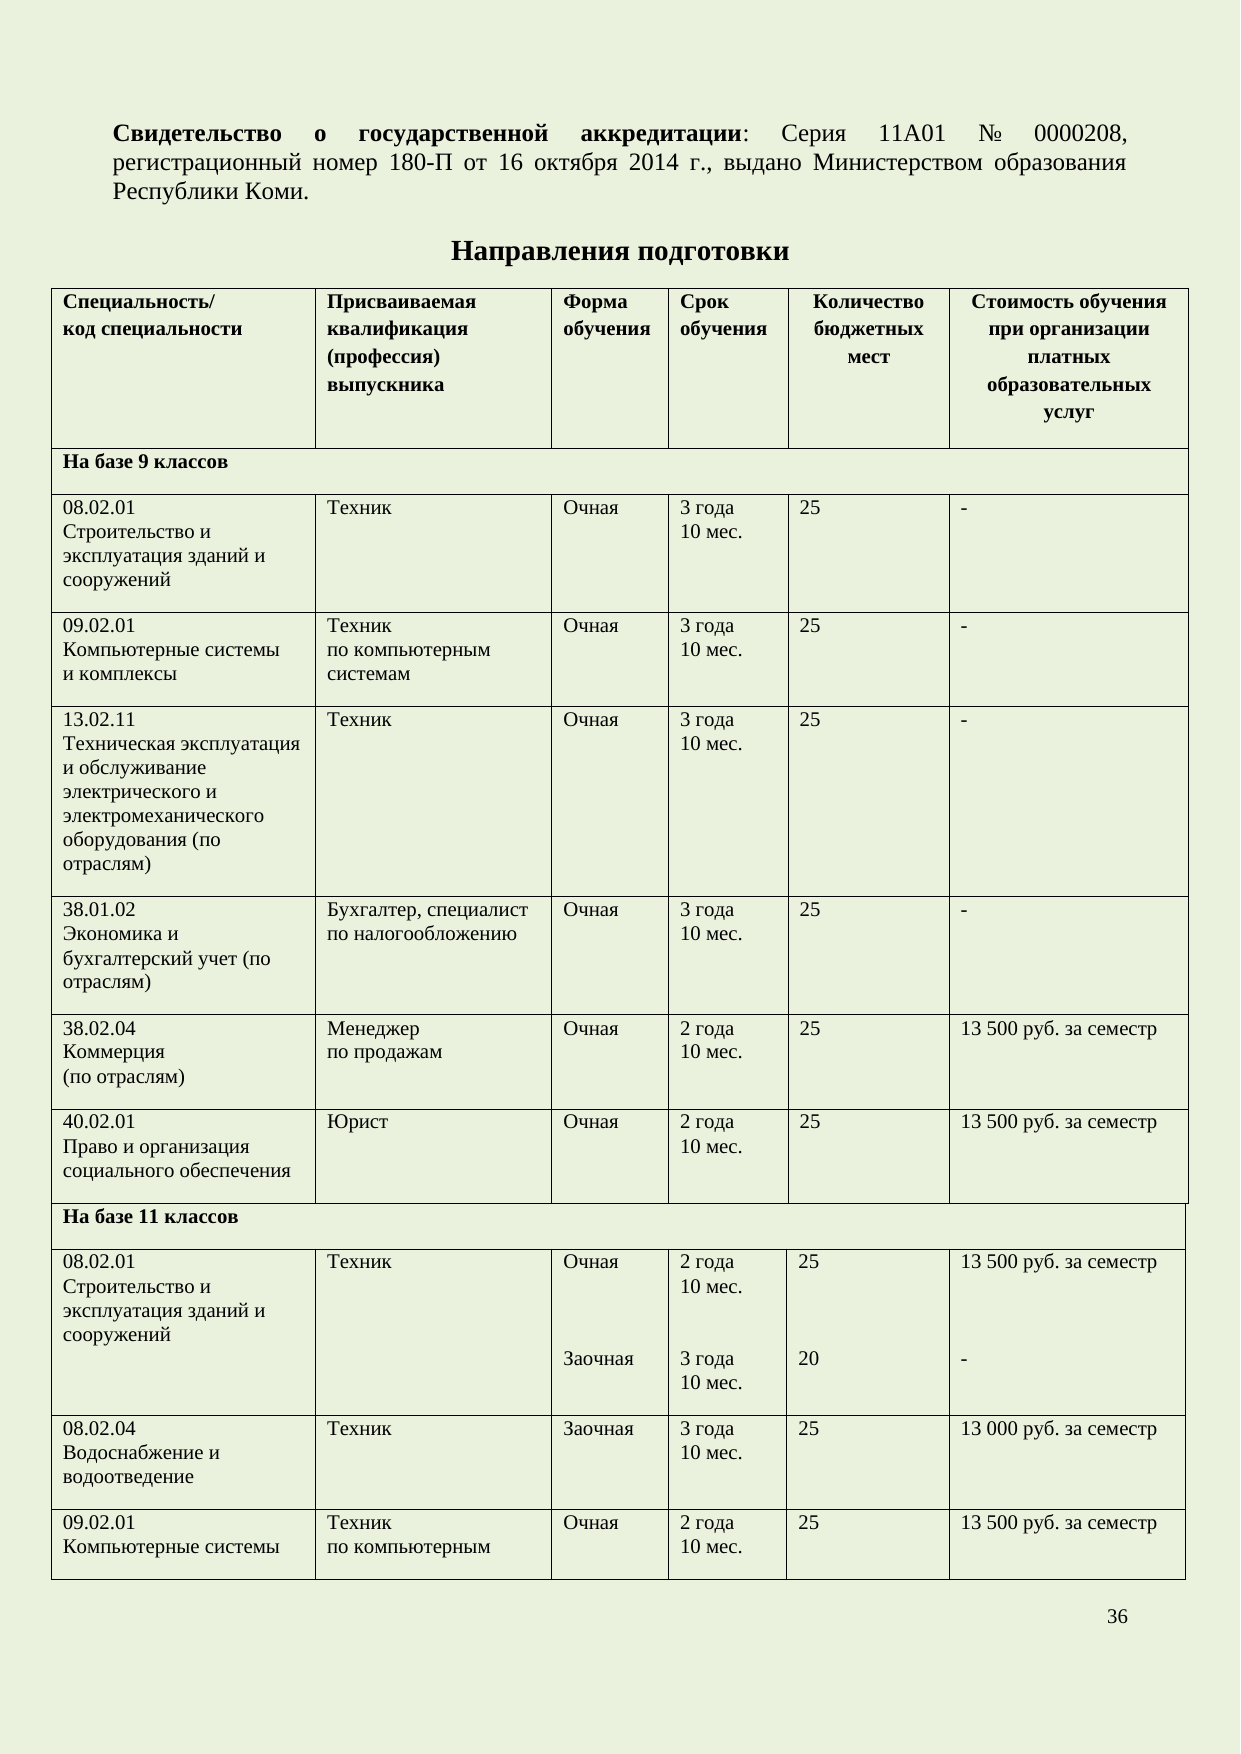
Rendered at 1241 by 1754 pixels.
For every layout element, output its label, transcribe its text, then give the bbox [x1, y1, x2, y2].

table_cell Техник по компьютерным системам [316, 613, 551, 706]
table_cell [316, 1510, 551, 1579]
table_cell На базе 11 классов [52, 1204, 1185, 1248]
table_cell Техник [316, 707, 551, 896]
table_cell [950, 1510, 1185, 1579]
table_cell 40.02.01 Право и организация социального обеспечения [52, 1110, 315, 1202]
text Направления подготовки [112, 233, 1128, 267]
table_cell - [950, 897, 1188, 1014]
table_cell 25 [789, 1110, 949, 1202]
table_cell 3 года 10 мес. [669, 495, 788, 612]
table_cell Очная Заочная [552, 1510, 668, 1579]
table_cell Бухгалтер, специалист по налогообложению [316, 897, 551, 1014]
table_cell 08.02.04 Водоснабжение и водоотведение [52, 1416, 315, 1509]
table_cell 08.02.01 Строительство и эксплуатация зданий и сооружений [52, 495, 315, 612]
table_cell Очная [552, 707, 668, 896]
table_cell 25 [789, 1015, 949, 1108]
table_cell 3 года 10 мес. [669, 1416, 786, 1509]
table_cell Техник [316, 1416, 551, 1509]
table_cell 2 года 10 мес. [669, 1110, 788, 1202]
table_header Количество бюджетных мест [789, 289, 949, 448]
table_cell - [950, 495, 1188, 612]
table_cell 13 500 руб. за семестр - [950, 1250, 1185, 1415]
table_cell 38.01.02 Экономика и бухгалтерский учет (по отраслям) [52, 897, 315, 1014]
table_cell 25 [789, 495, 949, 612]
table_cell Заочная [552, 1416, 668, 1509]
table_cell 13 000 руб. за семестр [950, 1416, 1185, 1509]
table_cell 09.02.01 Компьютерные системы и комплексы [52, 613, 315, 706]
table_cell 25 25 [787, 1510, 949, 1579]
table_cell 3 года 10 мес. [669, 707, 788, 896]
table_cell На базе 9 классов [52, 449, 1188, 494]
table_cell 13 500 руб. за семестр [950, 1015, 1188, 1108]
table_cell Очная [552, 1110, 668, 1202]
table_cell Техник [316, 1250, 551, 1415]
table_cell 25 [787, 1416, 949, 1509]
table_cell 13 500 руб. за семестр [950, 1110, 1188, 1202]
table_cell Очная [552, 897, 668, 1014]
table_cell Очная [552, 1015, 668, 1108]
table_cell Очная Заочная [552, 1250, 668, 1415]
table_header Срок обучения [669, 289, 788, 448]
table_cell 38.02.04 Коммерция (по отраслям) [52, 1015, 315, 1108]
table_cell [52, 1510, 315, 1579]
table_cell 25 [789, 613, 949, 706]
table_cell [669, 1510, 786, 1579]
table_cell - [950, 707, 1188, 896]
table_header Стоимость обучения при организации платных образовательных услуг [950, 289, 1188, 448]
table_cell 08.02.01 Строительство и эксплуатация зданий и сооружений [52, 1250, 315, 1415]
table_cell 25 [789, 897, 949, 1014]
table_cell Техник [316, 495, 551, 612]
table_cell Юрист [316, 1110, 551, 1202]
table_cell Очная [552, 495, 668, 612]
table_cell 3 года 10 мес. [669, 613, 788, 706]
table_header Присваиваемая квалификация (профессия) выпускника [316, 289, 551, 448]
table_cell 2 года 10 мес. [669, 1015, 788, 1108]
table_cell 25 [789, 707, 949, 896]
table_cell - [950, 613, 1188, 706]
table_header Форма обучения [552, 289, 668, 448]
table_cell 13.02.11 Техническая эксплуатация и обслуживание электрического и электромеханического оборудования (по отраслям) [52, 707, 315, 896]
text Свидетельство о государственной аккредитации: Серия 11А01 № 0000208, регистрационный номер 180-П от 16 октября 2014 г., выдано Министерством образования Республики Коми. [112, 118, 1128, 204]
table_cell 25 20 [787, 1250, 949, 1415]
table_cell 3 года 10 мес. [669, 897, 788, 1014]
table_header Специальность/ код специальности [52, 289, 315, 448]
table_cell 2 года 10 мес. 3 года 10 мес. [669, 1250, 786, 1415]
table_cell Очная [552, 613, 668, 706]
table_cell Менеджер по продажам [316, 1015, 551, 1108]
